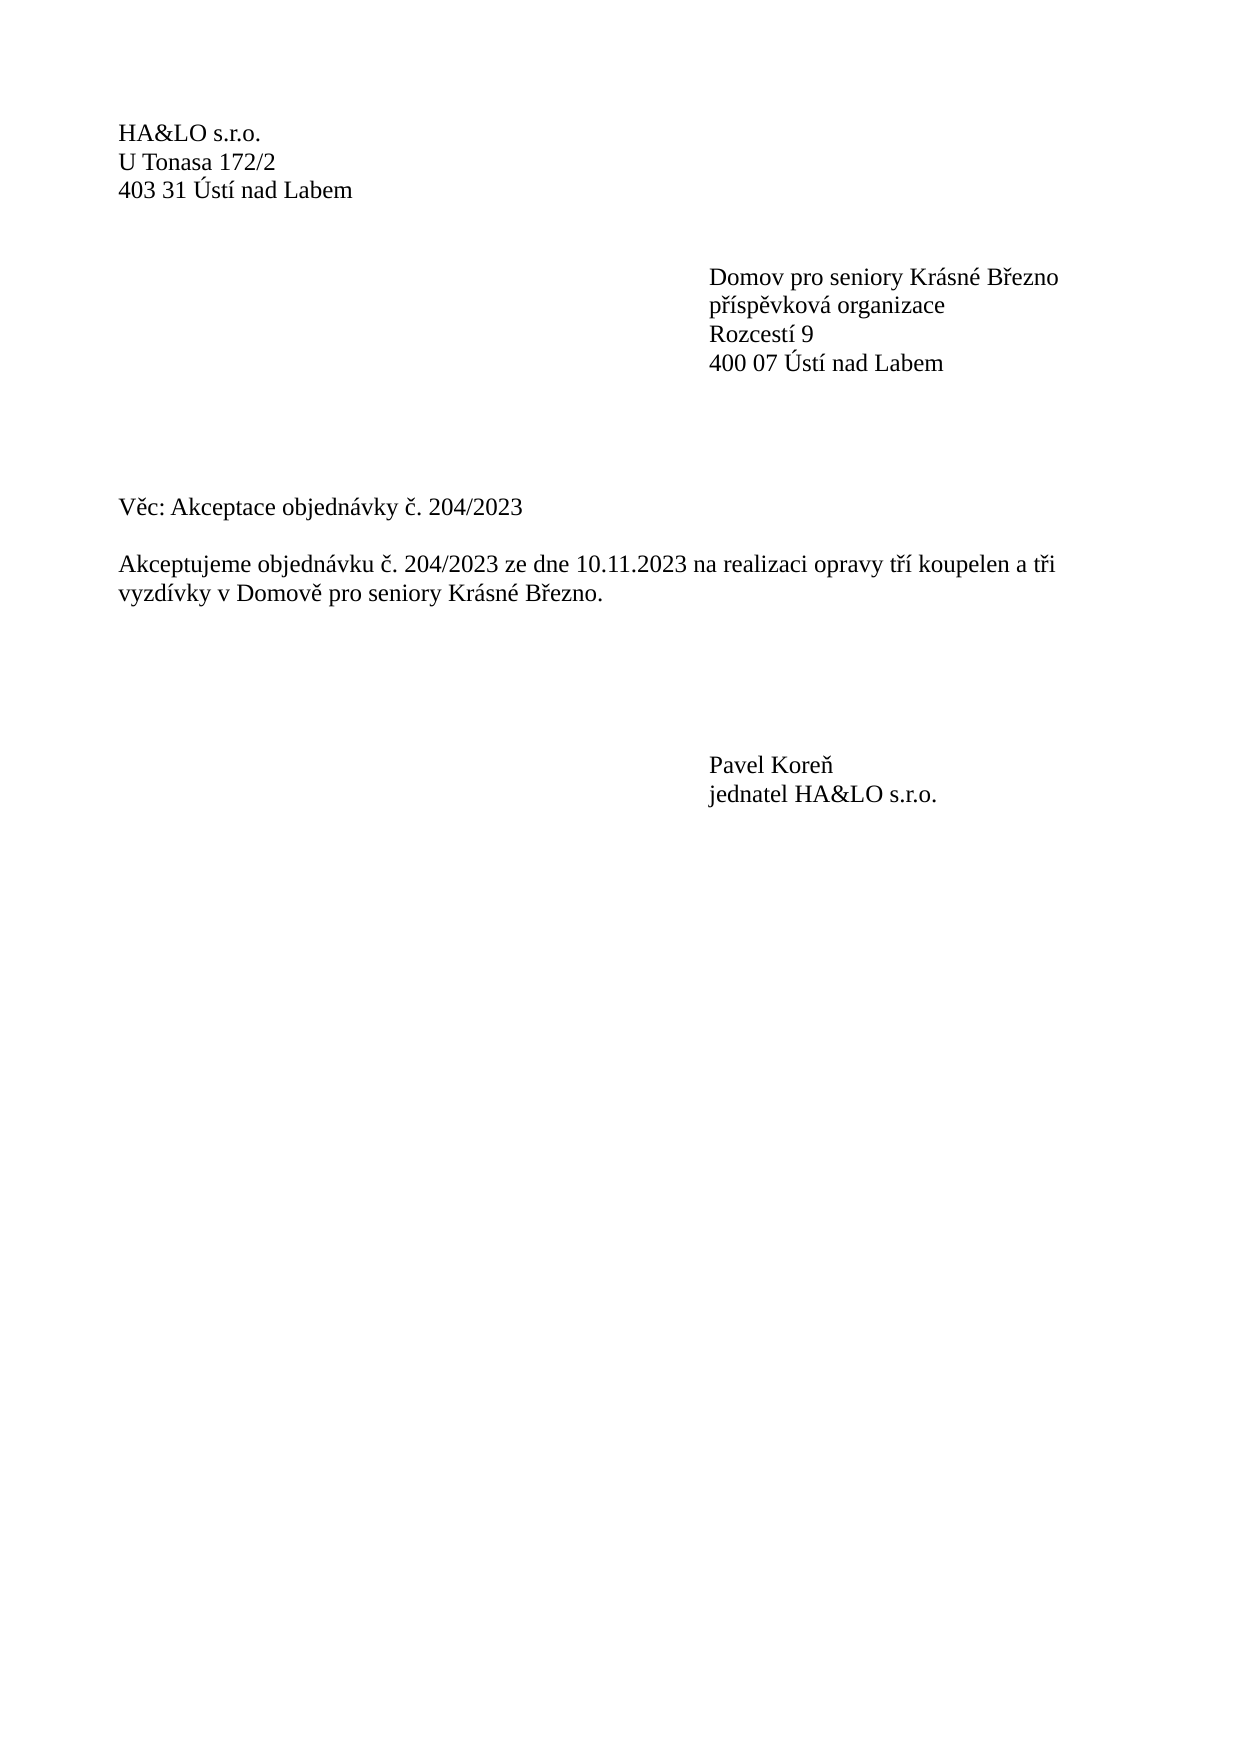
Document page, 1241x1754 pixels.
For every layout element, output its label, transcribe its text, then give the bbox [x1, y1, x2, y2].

text příspěvková organizace [118, 291, 1122, 319]
text Pavel Koreň [118, 751, 1122, 779]
text 403 31 Ústí nad Labem [118, 176, 1122, 204]
text jednatel HA&LO s.r.o. [118, 779, 1122, 808]
text 400 07 Ústí nad Labem [118, 348, 1122, 377]
text Rozcestí 9 [118, 319, 1122, 348]
text HA&LO s.r.o. [118, 118, 1122, 147]
text Věc: Akceptace objednávky č. 204/2023 [118, 492, 1122, 521]
text U Tonasa 172/2 [118, 147, 1122, 176]
text Domov pro seniory Krásné Březno [118, 262, 1122, 291]
text Akceptujeme objednávku č. 204/2023 ze dne 10.11.2023 na realizaci opravy tří koupelen a tři vyzdívky v Domově pro seniory Krásné Březno. [118, 549, 1122, 607]
